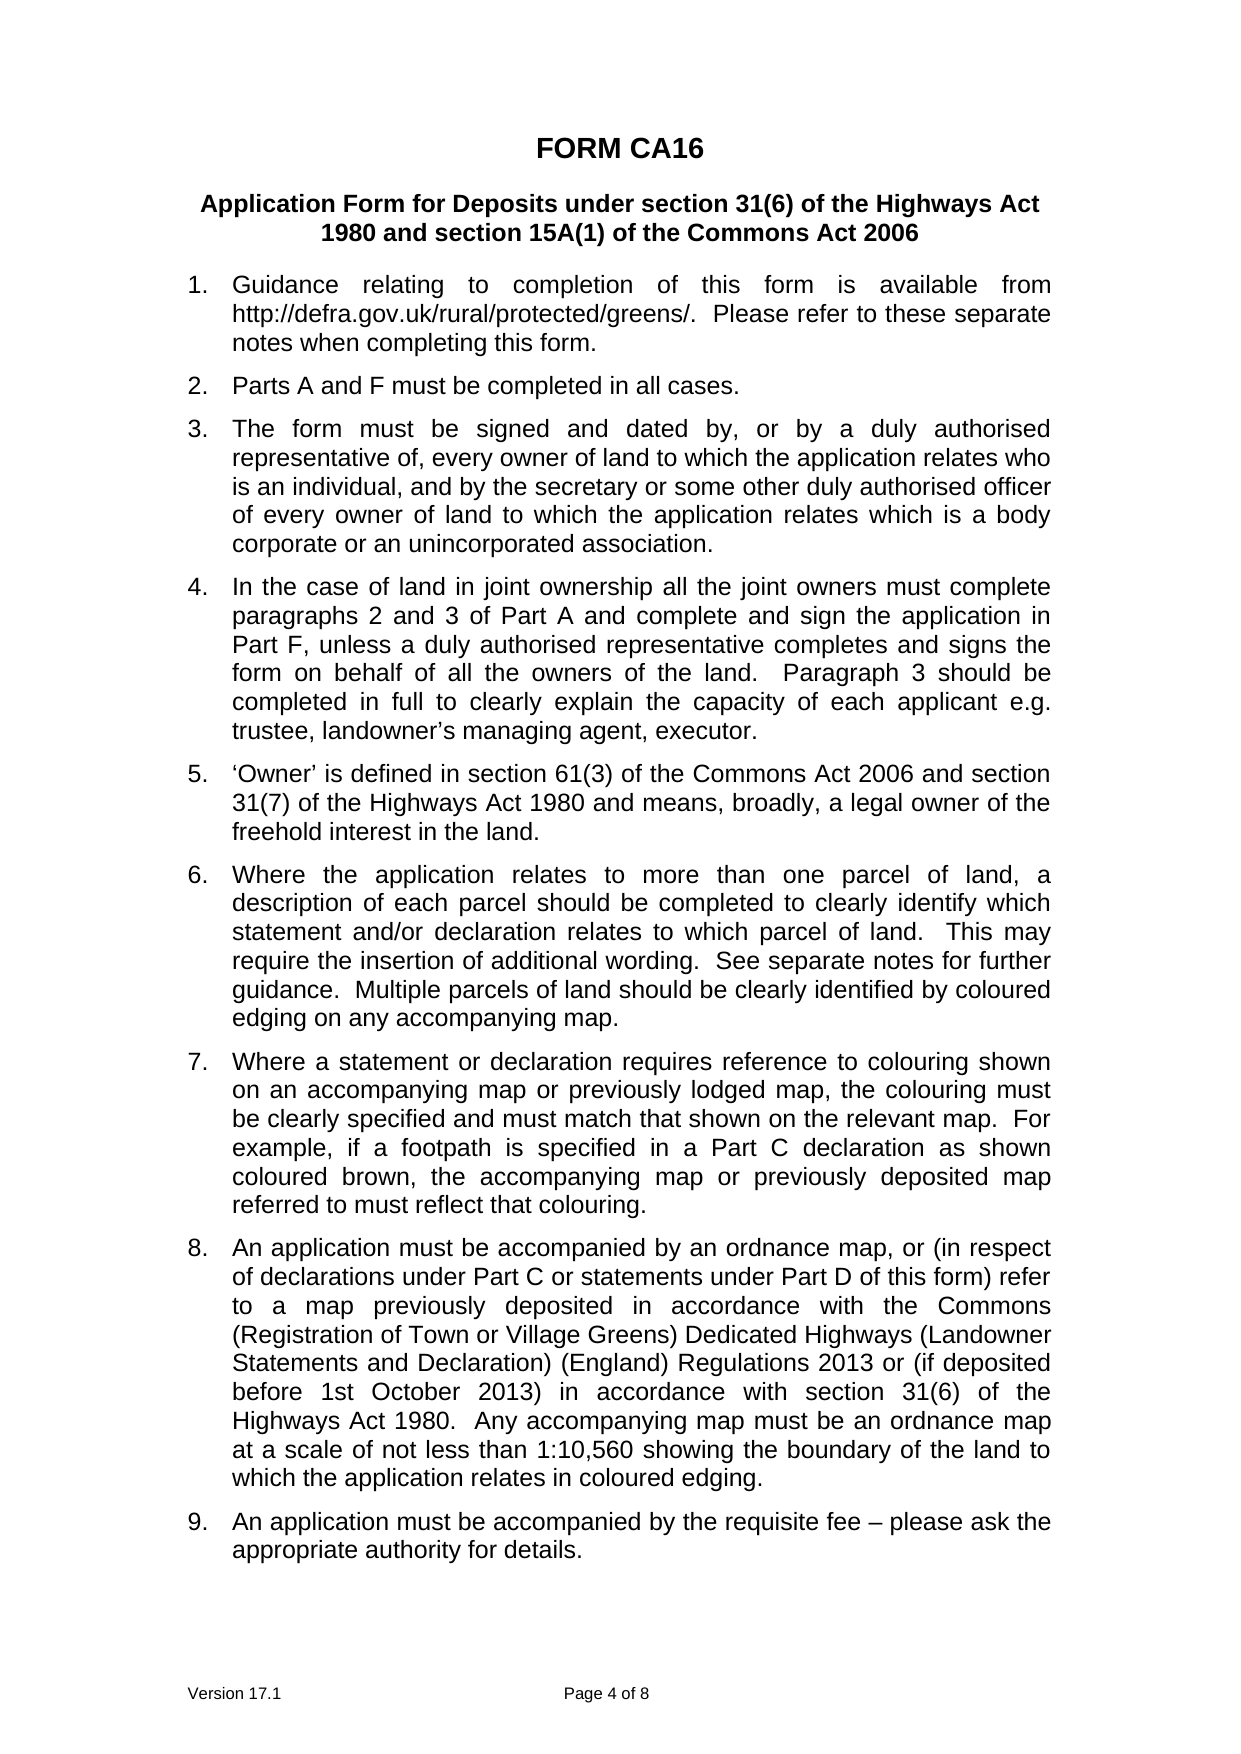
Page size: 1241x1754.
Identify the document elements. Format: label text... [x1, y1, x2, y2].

text 7. Where a statement or declaration requires reference to colouring shown on an accompanying map or previously lodged map, the colouring must be clearly specified and must match that shown on the relevant map. For example, if a footpath is specified in a Part C declaration as shown coloured brown, the accompanying map or previously deposited map referred to must reflect that colouring. [187, 1047, 1053, 1219]
text 6. Where the application relates to more than one parcel of land, a description of each parcel should be completed to clearly identify which statement and/or declaration relates to which parcel of land. This may require the insertion of additional wording. See separate notes for further guidance. Multiple parcels of land should be clearly identified by coloured edging on any accompanying map. [187, 860, 1053, 1032]
text 8. An application must be accompanied by an ordnance map, or (in respect of declarations under Part C or statements under Part D of this form) refer to a map previously deposited in accordance with the Commons (Registration of Town or Village Greens) Dedicated Highways (Landowner Statements and Declaration) (England) Regulations 2013 or (if deposited before 1st October 2013) in accordance with section 31(6) of the Highways Act 1980. Any accompanying map must be an ordnance map at a scale of not less than 1:10,560 showing the boundary of the land to which the application relates in coloured edging. [187, 1233, 1053, 1492]
text 9. An application must be accompanied by the requisite fee – please ask the appropriate authority for details. [187, 1507, 1053, 1564]
text 4. In the case of land in joint ownership all the joint owners must complete paragraphs 2 and 3 of Part A and complete and sign the application in Part F, unless a duly authorised representative completes and signs the form on behalf of all the owners of the land. Paragraph 3 should be completed in full to clearly explain the capacity of each applicant e.g. trustee, landowner’s managing agent, executor. [187, 572, 1053, 745]
text Application Form for Deposits under section 31(6) of the Highways Act 1980 and section 15A(1) of the Commons Act 2006 [187, 189, 1053, 246]
text 5. ‘Owner’ is defined in section 61(3) of the Commons Act 2006 and section 31(7) of the Highways Act 1980 and means, broadly, a legal owner of the freehold interest in the land. [187, 759, 1053, 845]
text 3. The form must be signed and dated by, or by a duly authorised representative of, every owner of land to which the application relates who is an individual, and by the secretary or some other duly authorised officer of every owner of land to which the application relates which is a body corporate or an unincorporated association. [187, 414, 1053, 558]
text 2. Parts A and F must be completed in all cases. [187, 371, 1053, 400]
text FORM CA16 [187, 131, 1053, 165]
text 1. Guidance relating to completion of this form is available from http://defra.gov.uk/rural/protected/greens/. Please refer to these separate notes when completing this form. [187, 270, 1053, 357]
